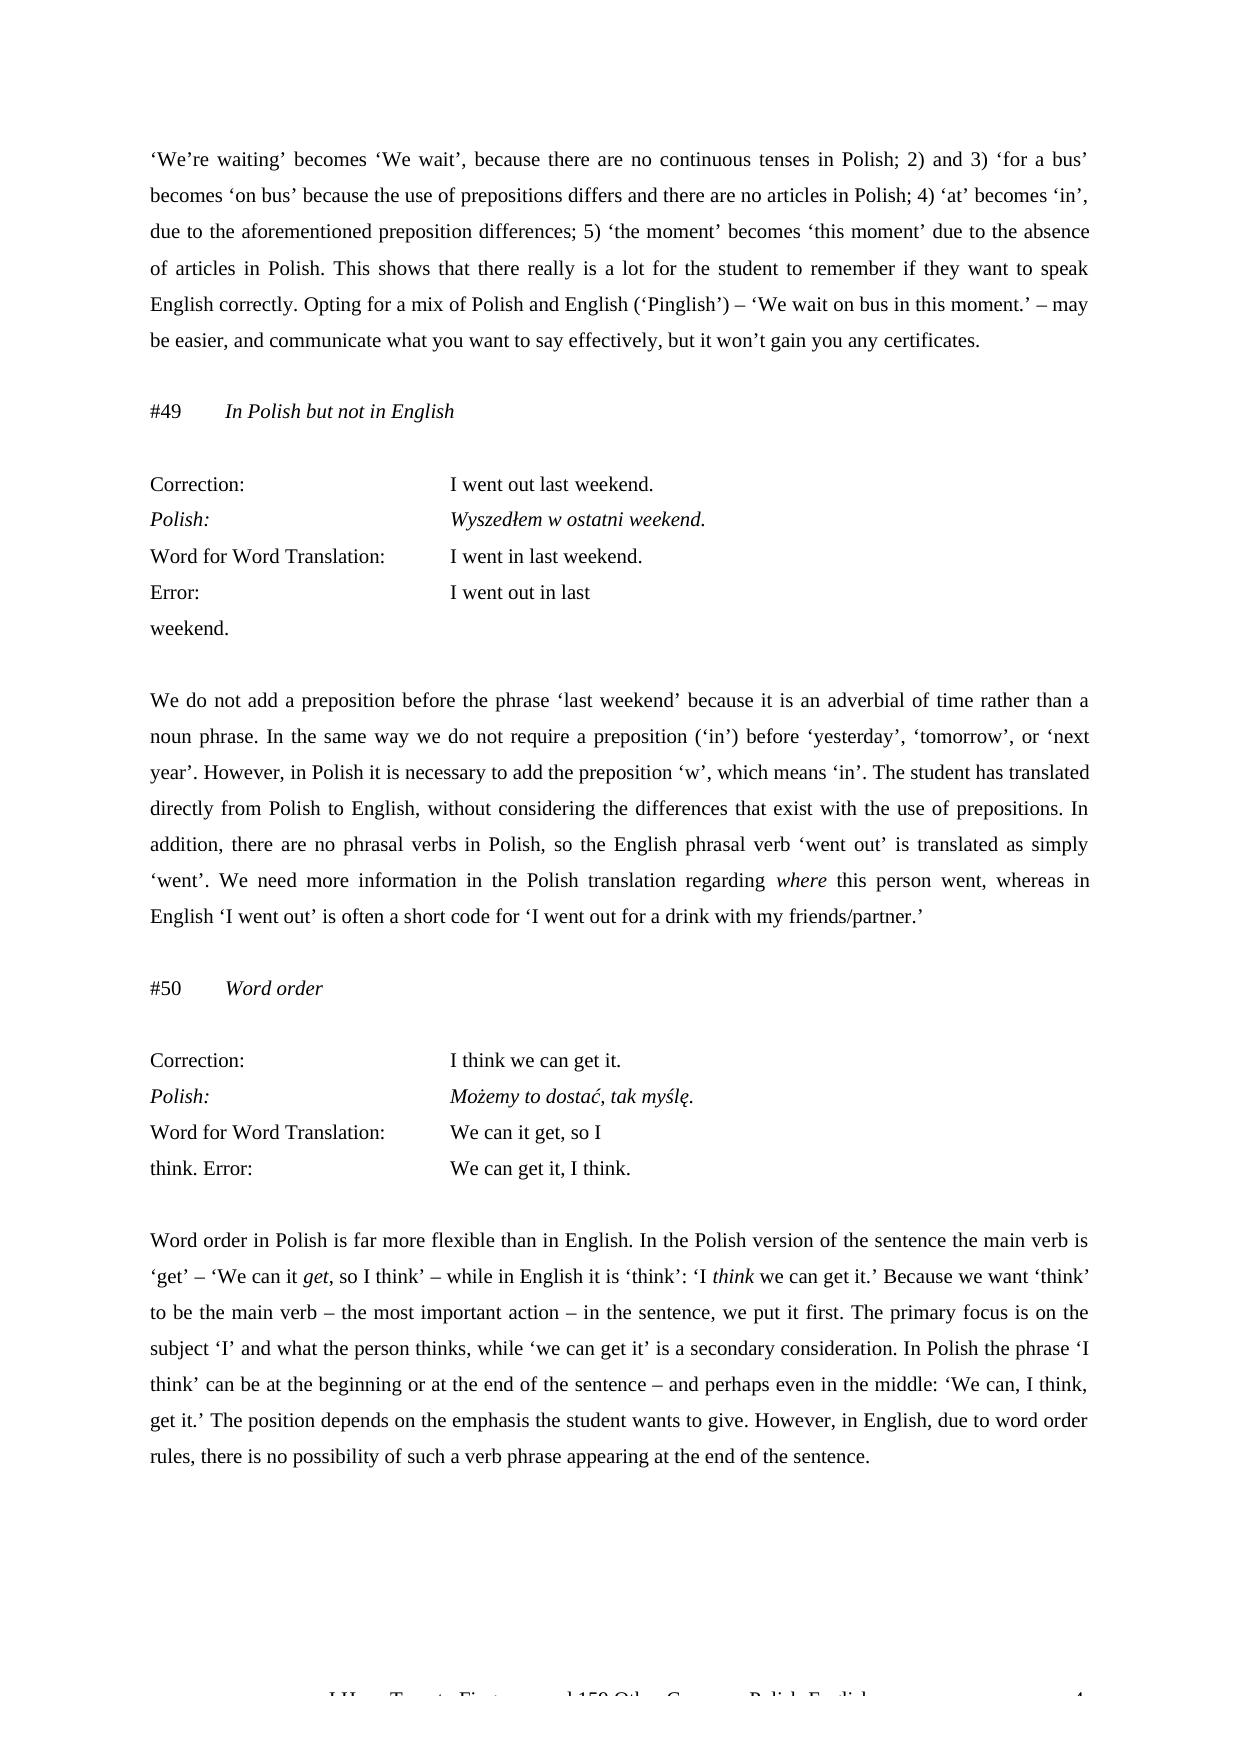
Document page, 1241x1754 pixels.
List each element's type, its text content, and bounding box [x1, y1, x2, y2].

text Polish: Możemy to dostać, tak myślę. [150, 1084, 1146, 1108]
text Word for Word Translation: I went in last weekend. Error: I went out in last weekend. [150, 543, 674, 640]
text ‘We’re waiting’ becomes ‘We wait’, because there are no continuous tenses in Polish; 2) and 3) ‘for a bus’ becomes ‘on bus’ because the use of prepositions differs and there are no articles in Polish; 4) ‘at’ becomes ‘in’, due to the aforementioned preposition differences; 5) ‘the moment’ becomes ‘this moment’ due to the absence of articles in Polish. This shows that there really is a lot for the student to remember if they want to speak English correctly. Opting for a mix of Polish and English (‘Pinglish’) – ‘We wait on bus in this moment.’ – may be easier, and communicate what you want to say effectively, but it won’t gain you any certificates. [150, 147, 1091, 352]
text Word order in Polish is far more flexible than in English. In the Polish version of the sentence the main verb is ‘get’ – ‘We can it get, so I think’ – while in English it is ‘think’: ‘I think we can get it.’ Because we want ‘think’ to be the main verb – the most important action – in the sentence, we put it first. The primary focus is on the subject ‘I’ and what the person thinks, while ‘we can get it’ is a secondary consideration. In Polish the phrase ‘I think’ can be at the beginning or at the end of the sentence – and perhaps even in the middle: ‘We can, I think, get it.’ The position depends on the emphasis the student wants to give. However, in English, due to word order rules, there is no possibility of such a verb phrase appearing at the end of the sentence. [150, 1228, 1091, 1468]
text We do not add a preposition before the phrase ‘last weekend’ because it is an adverbial of time rather than a noun phrase. In the same way we do not require a preposition (‘in’) before ‘yesterday’, ‘tomorrow’, or ‘next year’. However, in Polish it is necessary to add the preposition ‘w’, which means ‘in’. The student has translated directly from Polish to English, without considering the differences that exist with the use of prepositions. In addition, there are no phrasal verbs in Polish, so the English phrasal verb ‘went out’ is translated as simply ‘went’. We need more information in the Polish translation regarding where this person went, whereas in English ‘I went out’ is often a short code for ‘I went out for a drink with my friends/partner.’ [150, 687, 1091, 928]
text Correction: I went out last weekend. [150, 472, 1146, 496]
text #49 In Polish but not in English [150, 399, 1146, 423]
text Correction: I think we can get it. [150, 1048, 1146, 1072]
text #50 Word order [150, 976, 1146, 1000]
text Polish: Wyszedłem w ostatni weekend. [150, 507, 1146, 531]
text Word for Word Translation: We can it get, so I think. Error: We can get it, I think. [150, 1120, 654, 1180]
